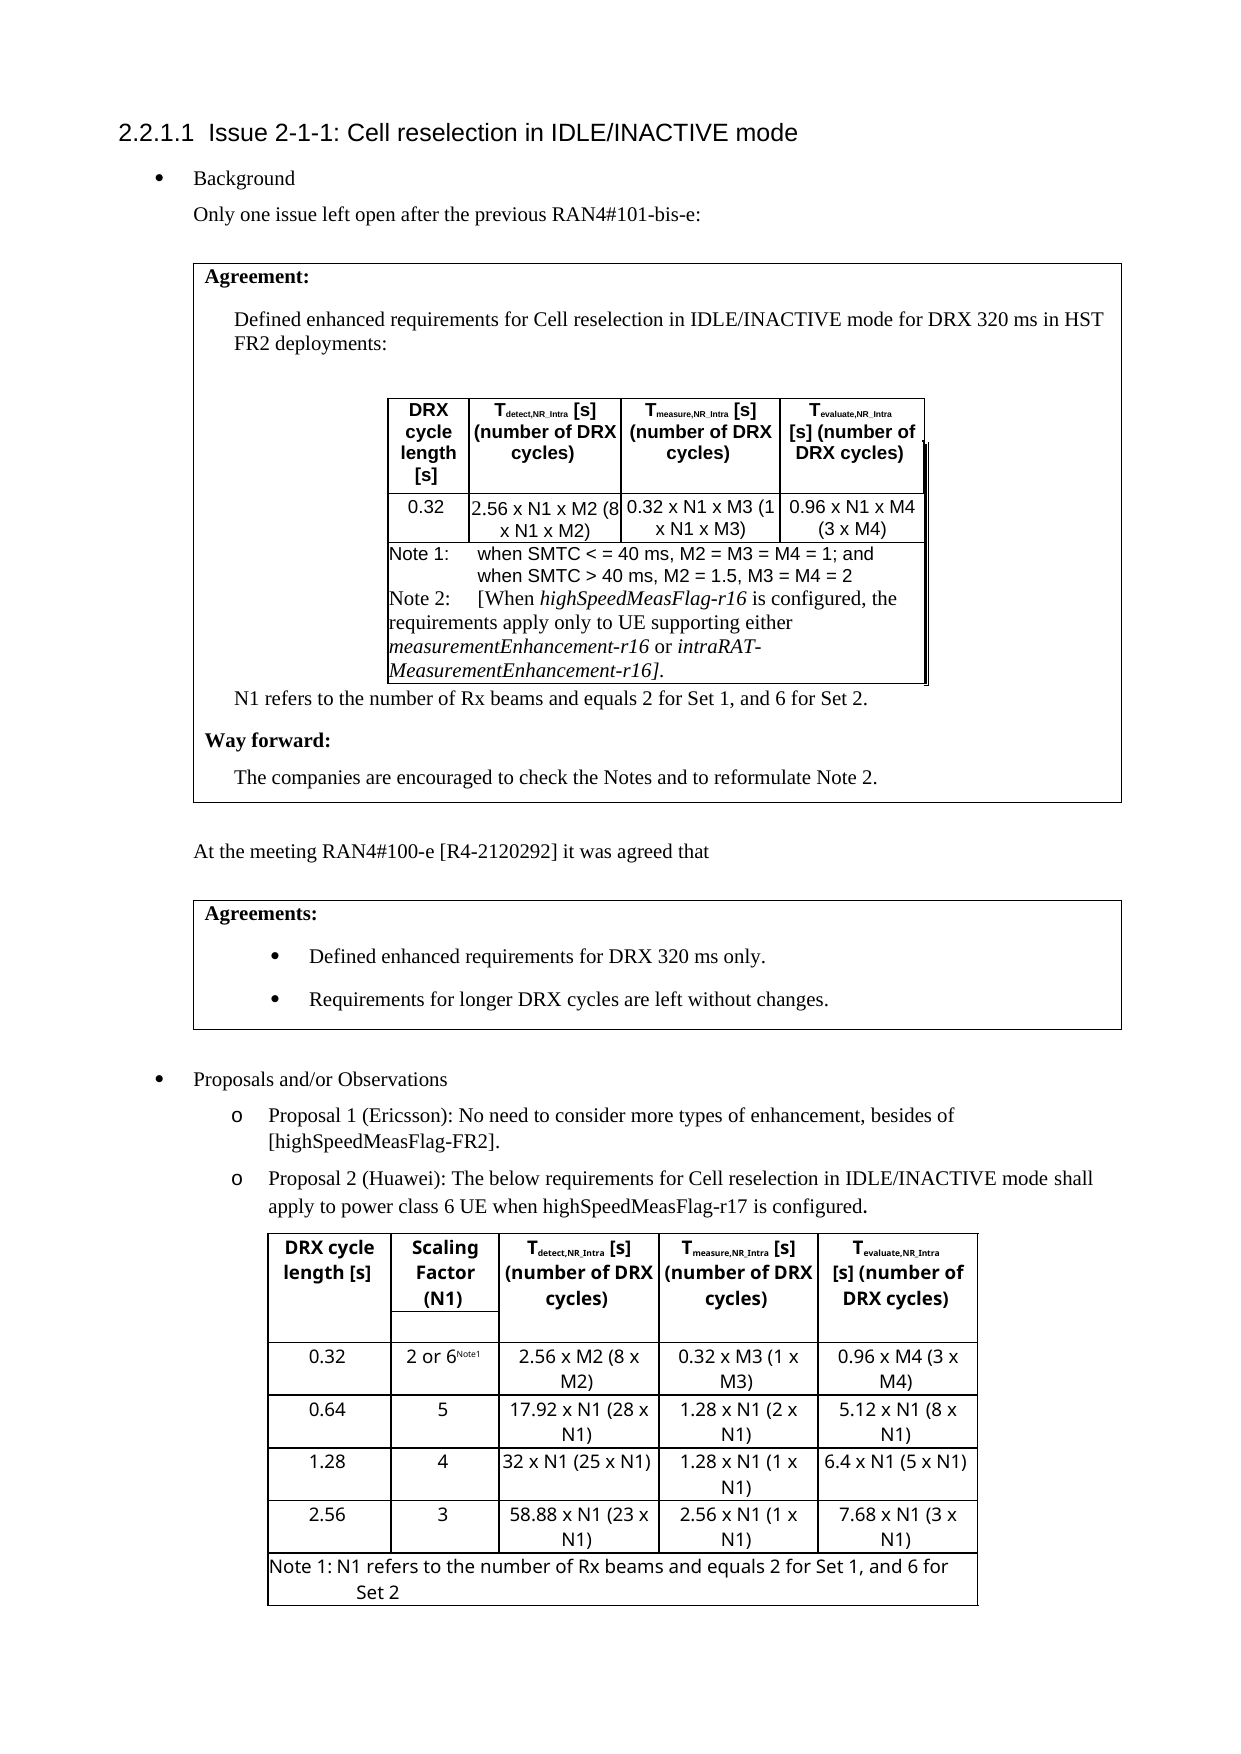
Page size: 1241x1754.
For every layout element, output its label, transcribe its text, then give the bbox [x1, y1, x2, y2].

table_cell 4 [392, 1449, 498, 1499]
table_cell [392, 1312, 498, 1342]
table_cell 6.4 x N1 (5 x N1) [819, 1449, 977, 1499]
list Proposal 2 (Huawei): The below requirements for Cell reselection in IDLE/INACTIVE mode shall apply to power class 6 UE when highSpeedMeasFlag-r17 is configured. [231, 1166, 1122, 1220]
list At the meeting RAN4#100-e [R4-2120292] it was agreed that [193, 839, 1122, 887]
list Only one issue left open after the previous RAN4#101-bis-e: [193, 202, 1122, 250]
table_cell 1.28 [269, 1449, 390, 1499]
table_cell 2.56 x M2 (8 x M2) [500, 1343, 658, 1394]
table_cell 1.28 x N1 (2 x N1) [660, 1396, 817, 1447]
list Proposals and/or Observations [156, 1067, 1122, 1091]
table_cell [500, 1311, 658, 1342]
table_cell 0.64 [269, 1396, 390, 1447]
table_cell 58.88 x N1 (23 x N1) [500, 1501, 658, 1552]
table_cell 5.12 x N1 (8 x N1) [819, 1396, 977, 1447]
table_header Tevaluate,NR_Intra [s] (number of DRX cycles) [819, 1234, 977, 1311]
table_cell [819, 1311, 977, 1342]
table_cell 17.92 x N1 (28 x N1) [500, 1396, 658, 1447]
table_cell 2.56 [269, 1501, 390, 1552]
table_header Agreement: Defined enhanced requirements for Cell reselection in IDLE/INACTIVE mode for DRX 320 ms in HST FR2 deployments: N1 refers to the number of Rx beams and equals 2 for Set 1, and 6 for Set 2. Way forward: The companies are encouraged to check the Notes and to reformulate Note 2. [194, 264, 1121, 802]
table_cell 32 x N1 (25 x N1) [500, 1449, 658, 1499]
table_header DRX cycle length [s] [269, 1234, 390, 1311]
list Proposal 1 (Ericsson): No need to consider more types of enhancement, besides of [highSpeedMeasFlag-FR2]. [231, 1103, 1122, 1153]
subtitle Issue 2-1-1: Cell reselection in IDLE/INACTIVE mode [118, 118, 1122, 147]
table_cell 0.32 x M3 (1 x M3) [660, 1343, 817, 1394]
table_cell 3 [392, 1501, 498, 1552]
list Background [156, 166, 1122, 189]
table_cell [269, 1311, 390, 1342]
table_cell 0.96 x M4 (3 x M4) [819, 1343, 977, 1394]
table_cell [660, 1311, 817, 1342]
table_cell 0.32 [269, 1343, 390, 1394]
table_cell 5 [392, 1396, 498, 1447]
table_header Tmeasure,NR_Intra [s] (number of DRX cycles) [660, 1234, 817, 1311]
table_cell 7.68 x N1 (3 x N1) [819, 1501, 977, 1552]
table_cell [269, 1554, 977, 1605]
table_header Agreements: Defined enhanced requirements for DRX 320 ms only. Requirements for longer DRX cycles are left without changes. [194, 901, 1121, 1029]
table_header Scaling Factor (N1) [392, 1234, 498, 1311]
table_header Tdetect,NR_Intra [s] (number of DRX cycles) [500, 1234, 658, 1311]
table_cell 2 or 6Note1 [392, 1343, 498, 1394]
table_cell 1.28 x N1 (1 x N1) [660, 1449, 817, 1499]
table_cell 2.56 x N1 (1 x N1) [660, 1501, 817, 1552]
